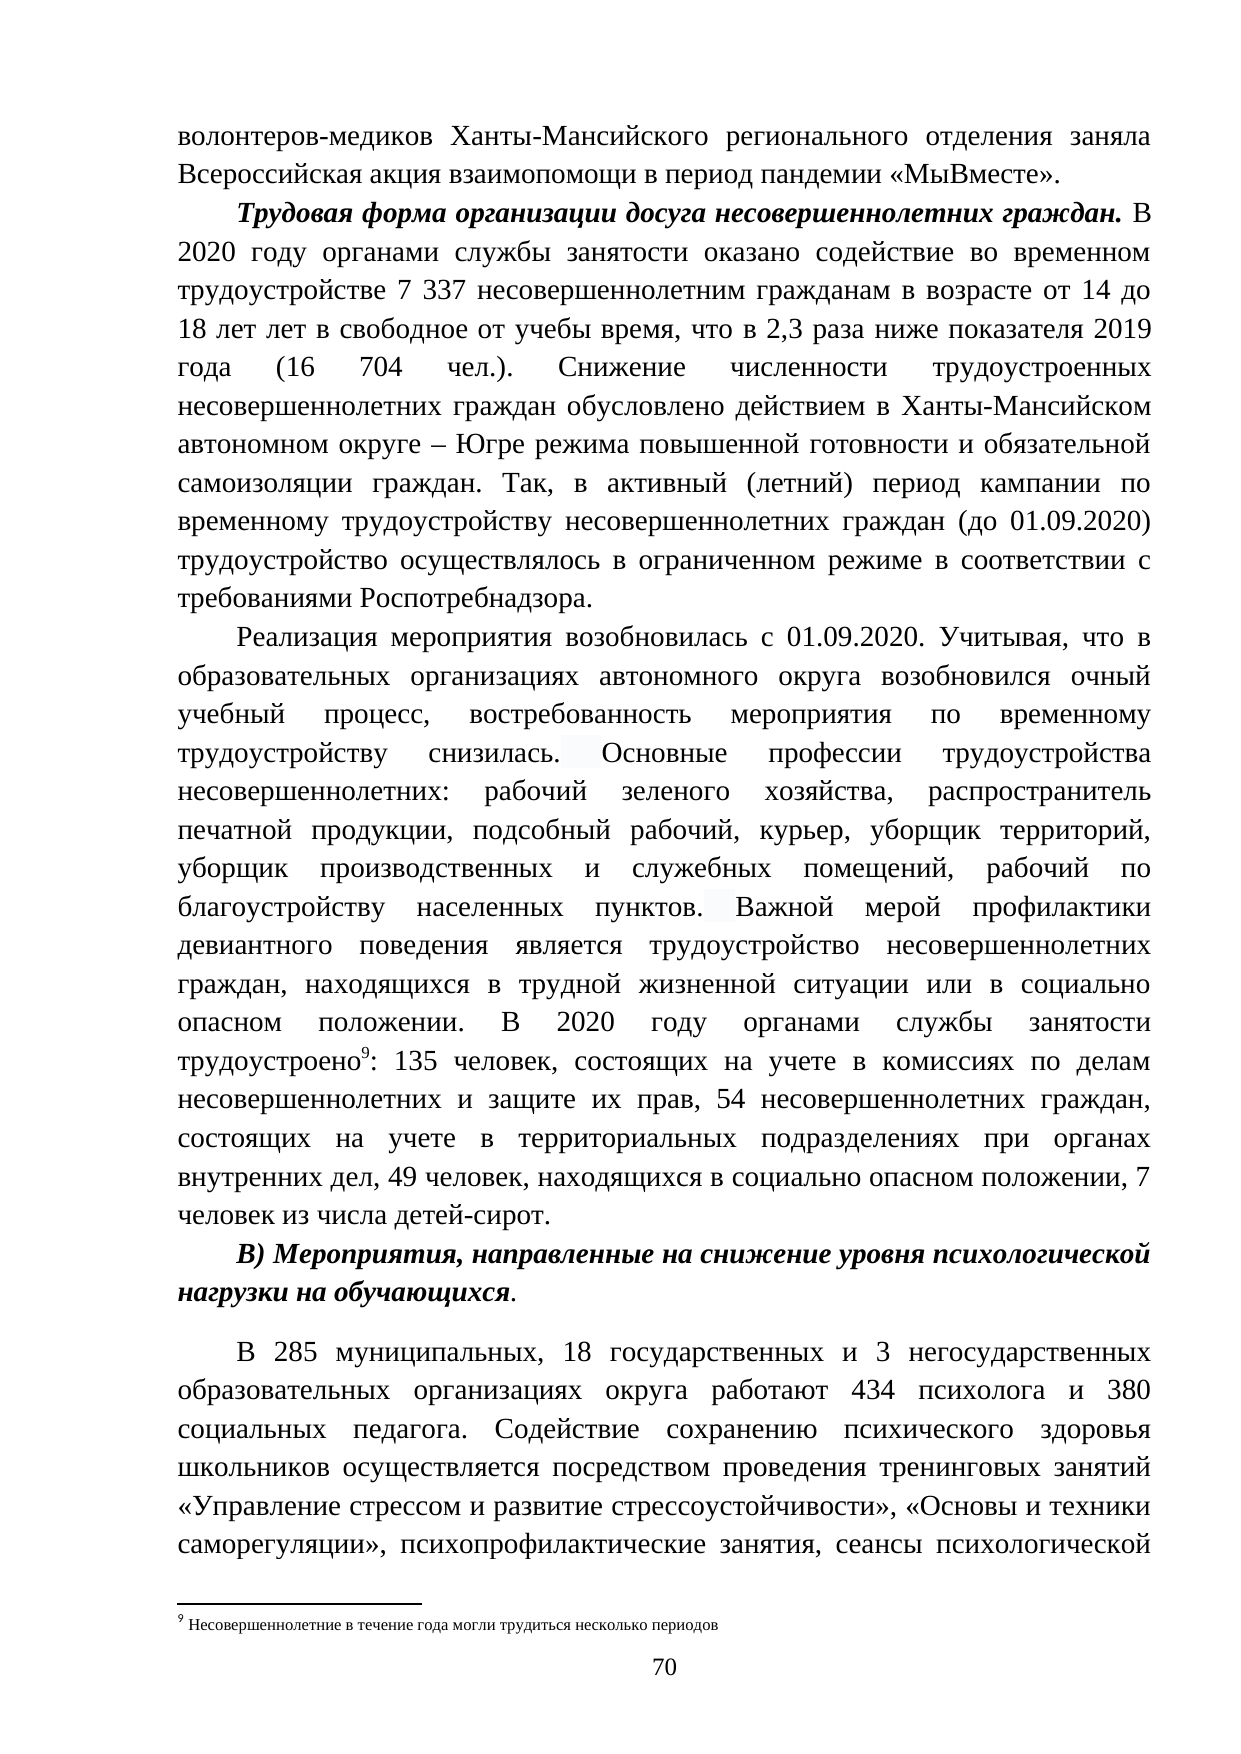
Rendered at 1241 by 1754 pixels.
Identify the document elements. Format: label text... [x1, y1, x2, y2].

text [177, 152, 1152, 190]
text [177, 1334, 1152, 1559]
text Реализация мероприятия возобновилась с 01.09.2020. Учитывая, что в образовательных организациях автономного округа возобновился очный учебный процесс, востребованность мероприятия по временному трудоустройству снизилась. Основные профессии трудоустройства несовершеннолетних: рабочий зеленого хозяйства, распространитель печатной продукции, подсобный рабочий, курьер, уборщик территорий, уборщик производственных и служебных помещений, рабочий по благоустройству населенных пунктов. Важной мерой профилактики девиантного поведения является трудоустройство несовершеннолетних граждан, находящихся в трудной жизненной ситуации или в социально опасном положении. В 2020 году органами службы занятости трудоустроено: 135 человек, состоящих на учете в комиссиях по делам несовершеннолетних и защите их прав, 54 несовершеннолетних граждан, состоящих на учете в территориальных подразделениях при органах внутренних дел, 49 человек, находящихся в социально опасном положении, 7 человек из числа детей-сирот. [177, 619, 1152, 1231]
text Трудовая форма организации досуга несовершеннолетних граждан. В 2020 году органами службы занятости оказано содействие во временном трудоустройстве 7 337 несовершеннолетним гражданам в возрасте от 14 до 18 лет лет в свободное от учебы время, что в 2,3 раза ниже показателя 2019 года (16 704 чел.). Снижение численности трудоустроенных несовершеннолетних граждан обусловлено действием в Ханты-Мансийском автономном округе – Югре режима повышенной готовности и обязательной самоизоляции граждан. Так, в активный (летний) период кампании по временному трудоустройству несовершеннолетних граждан (до 01.09.2020) трудоустройство осуществлялось в ограниченном режиме в соответствии с требованиями Роспотребнадзора. [177, 195, 1152, 614]
text В) Мероприятия, направленные на снижение уровня психологической нагрузки на обучающихся. [177, 1236, 1152, 1308]
